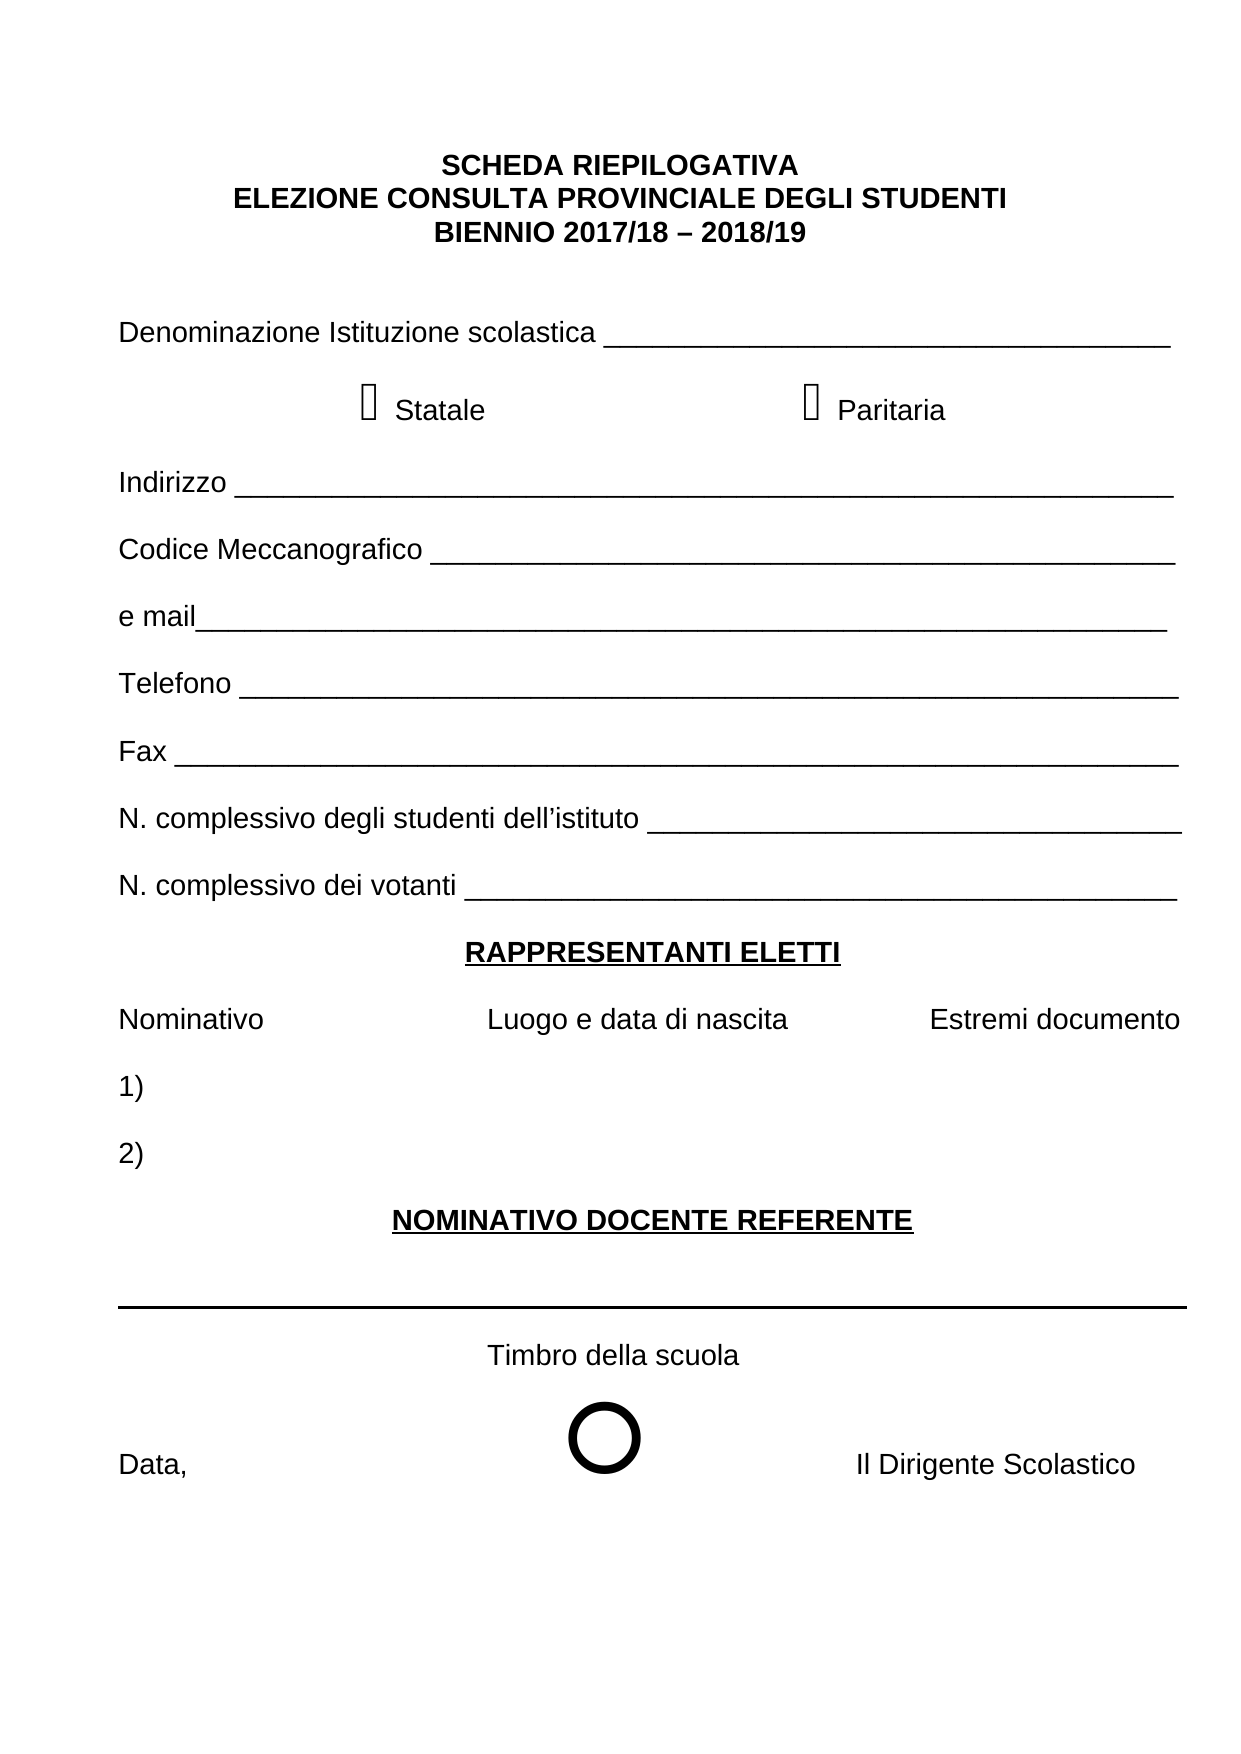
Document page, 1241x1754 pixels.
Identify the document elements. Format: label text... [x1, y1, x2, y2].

text Fax ______________________________________________________________ [118, 733, 1187, 767]
text Nominativo Luogo e data di nascita Estremi documento [118, 1002, 1187, 1035]
text Indirizzo __________________________________________________________ [118, 465, 1187, 499]
text N. complessivo degli studenti dell’istituto _________________________________ [118, 801, 1187, 834]
text Telefono __________________________________________________________ [118, 666, 1187, 700]
text 2) [118, 1136, 1187, 1169]
text N. complessivo dei votanti ____________________________________________ [118, 868, 1187, 901]
text ELEZIONE CONSULTA PROVINCIALE DEGLI STUDENTI [118, 181, 1122, 215]
text NOMINATIVO DOCENTE REFERENTE [118, 1203, 1187, 1237]
text Denominazione Istituzione scolastica ___________________________________ [118, 315, 1187, 349]
text RAPPRESENTANTI ELETTI [118, 935, 1187, 968]
text Timbro della scuola [413, 1338, 1187, 1371]
text BIENNIO 2017/18 – 2018/19 [118, 215, 1122, 248]
text Data, Il Dirigente Scolastico [118, 1405, 1187, 1496]
text Statale Paritaria [118, 382, 1187, 432]
text Codice Meccanografico ______________________________________________ [118, 532, 1187, 566]
text e mail____________________________________________________________ [118, 599, 1187, 633]
text SCHEDA RIEPILOGATIVA [118, 148, 1122, 181]
text 1) [118, 1069, 1187, 1102]
